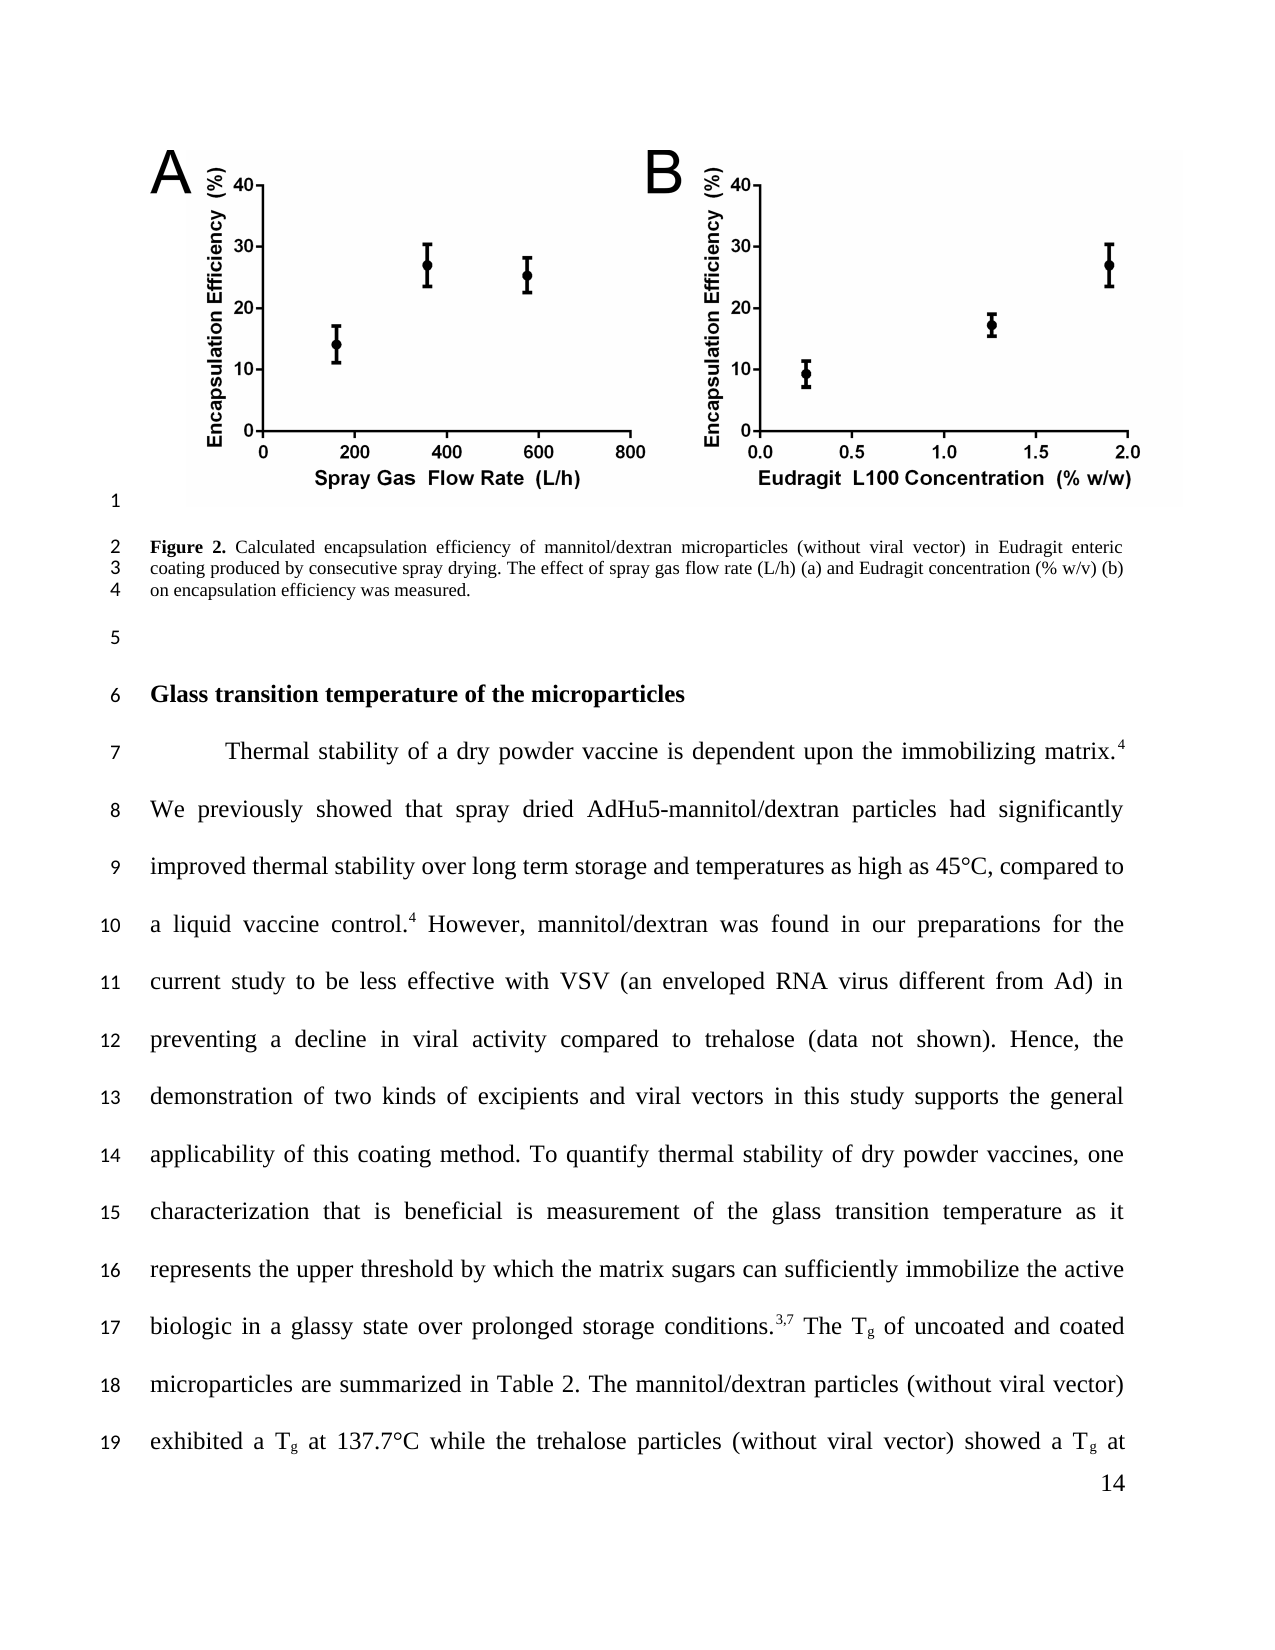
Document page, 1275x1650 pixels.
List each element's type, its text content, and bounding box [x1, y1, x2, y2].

text Figure 2. Calculated encapsulation efficiency of mannitol/dextran microparticles (without viral vector) in Eudragit enteric coating produced by consecutive spray drying. The effect of spray gas flow rate (L/h) (a) and Eudragit concentration (% w/v) (b) on encapsulation efficiency was measured. [150, 536, 1125, 600]
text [150, 736, 1125, 1455]
picture [150, 150, 1184, 507]
text Glass transition temperature of the microparticles [150, 679, 1125, 707]
